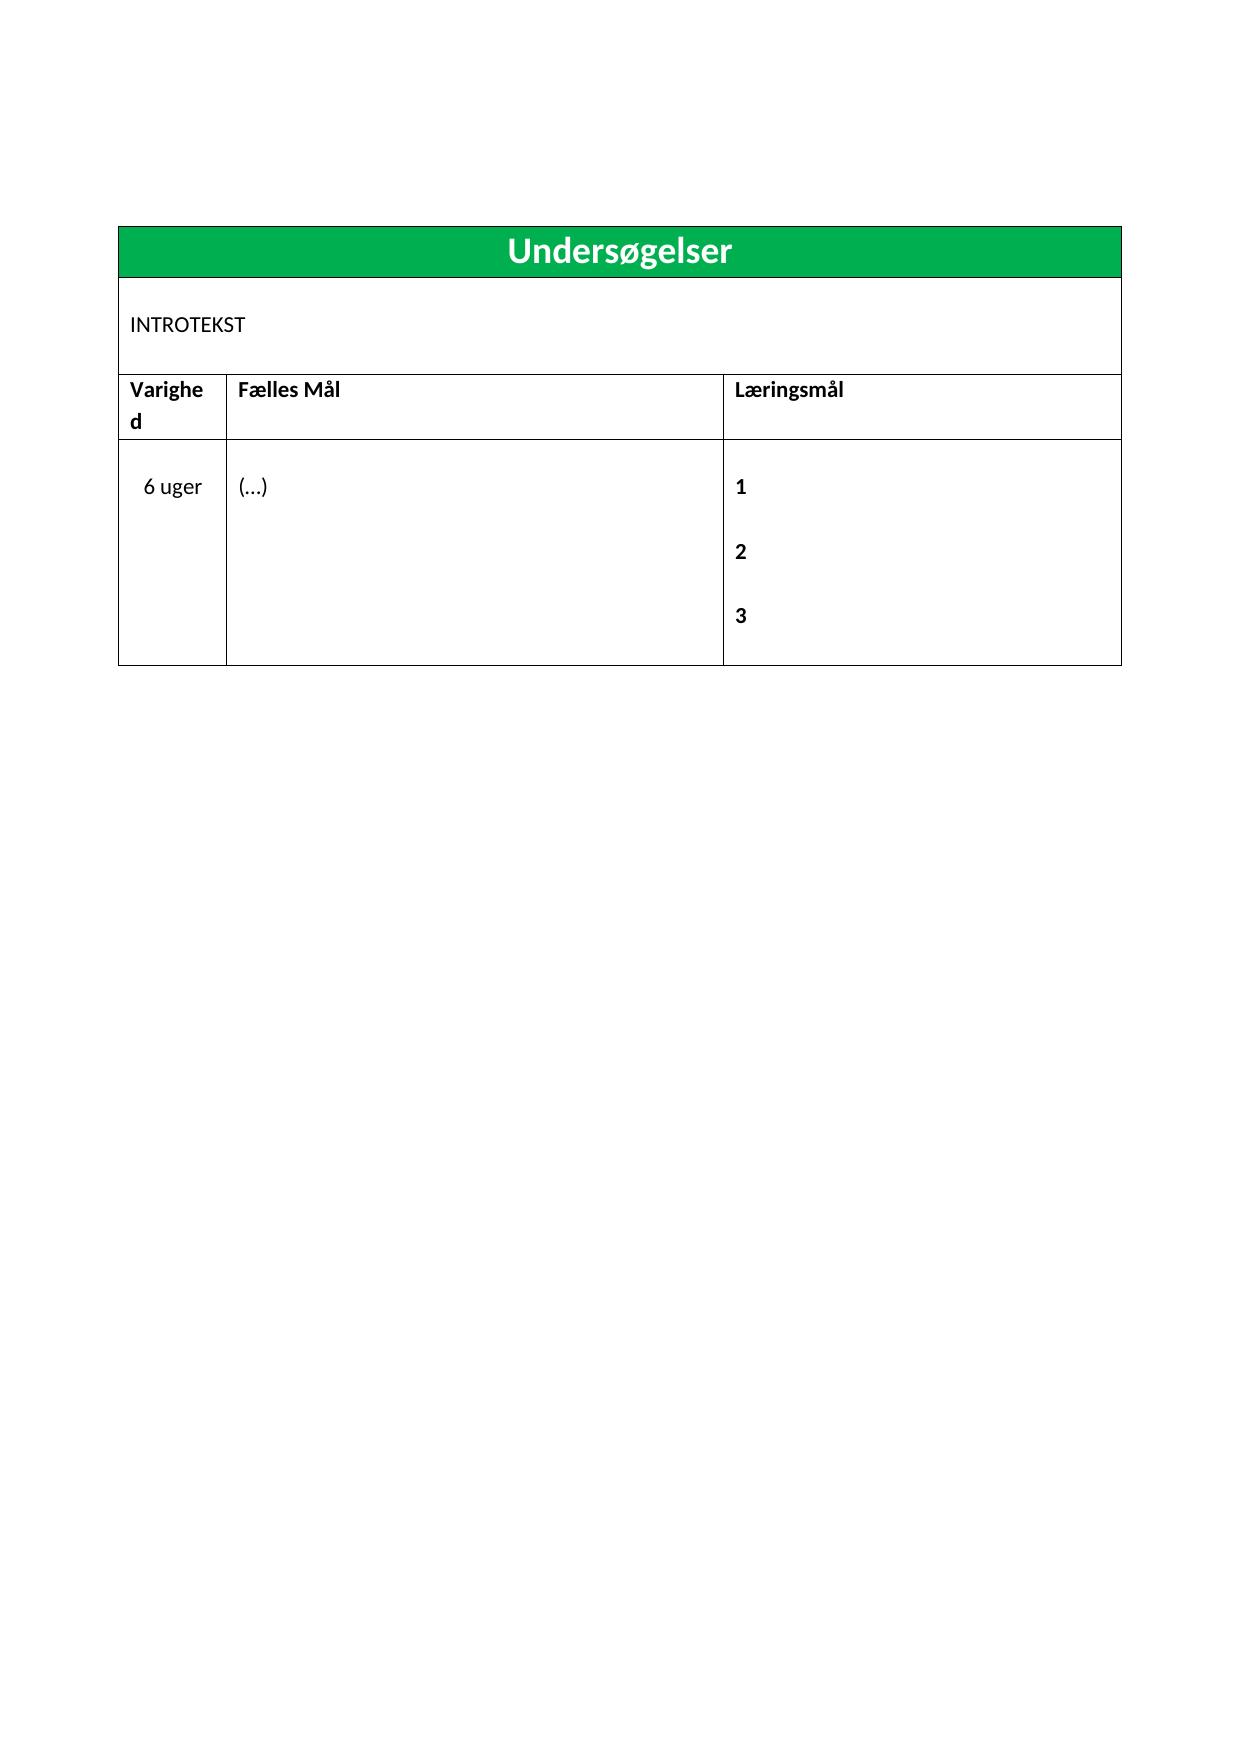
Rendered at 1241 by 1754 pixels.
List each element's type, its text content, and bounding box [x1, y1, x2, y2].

table_cell Varighed [119, 375, 226, 439]
table_cell Læringsmål [724, 375, 1121, 439]
table_header Undersøgelser [119, 227, 1121, 277]
table_cell (…) [227, 440, 723, 665]
table_cell Fælles Mål [227, 375, 723, 439]
table_cell 6 uger [119, 440, 226, 665]
table_cell 1 2 3 [724, 440, 1121, 665]
table_cell INTROTEKST [119, 278, 1121, 374]
